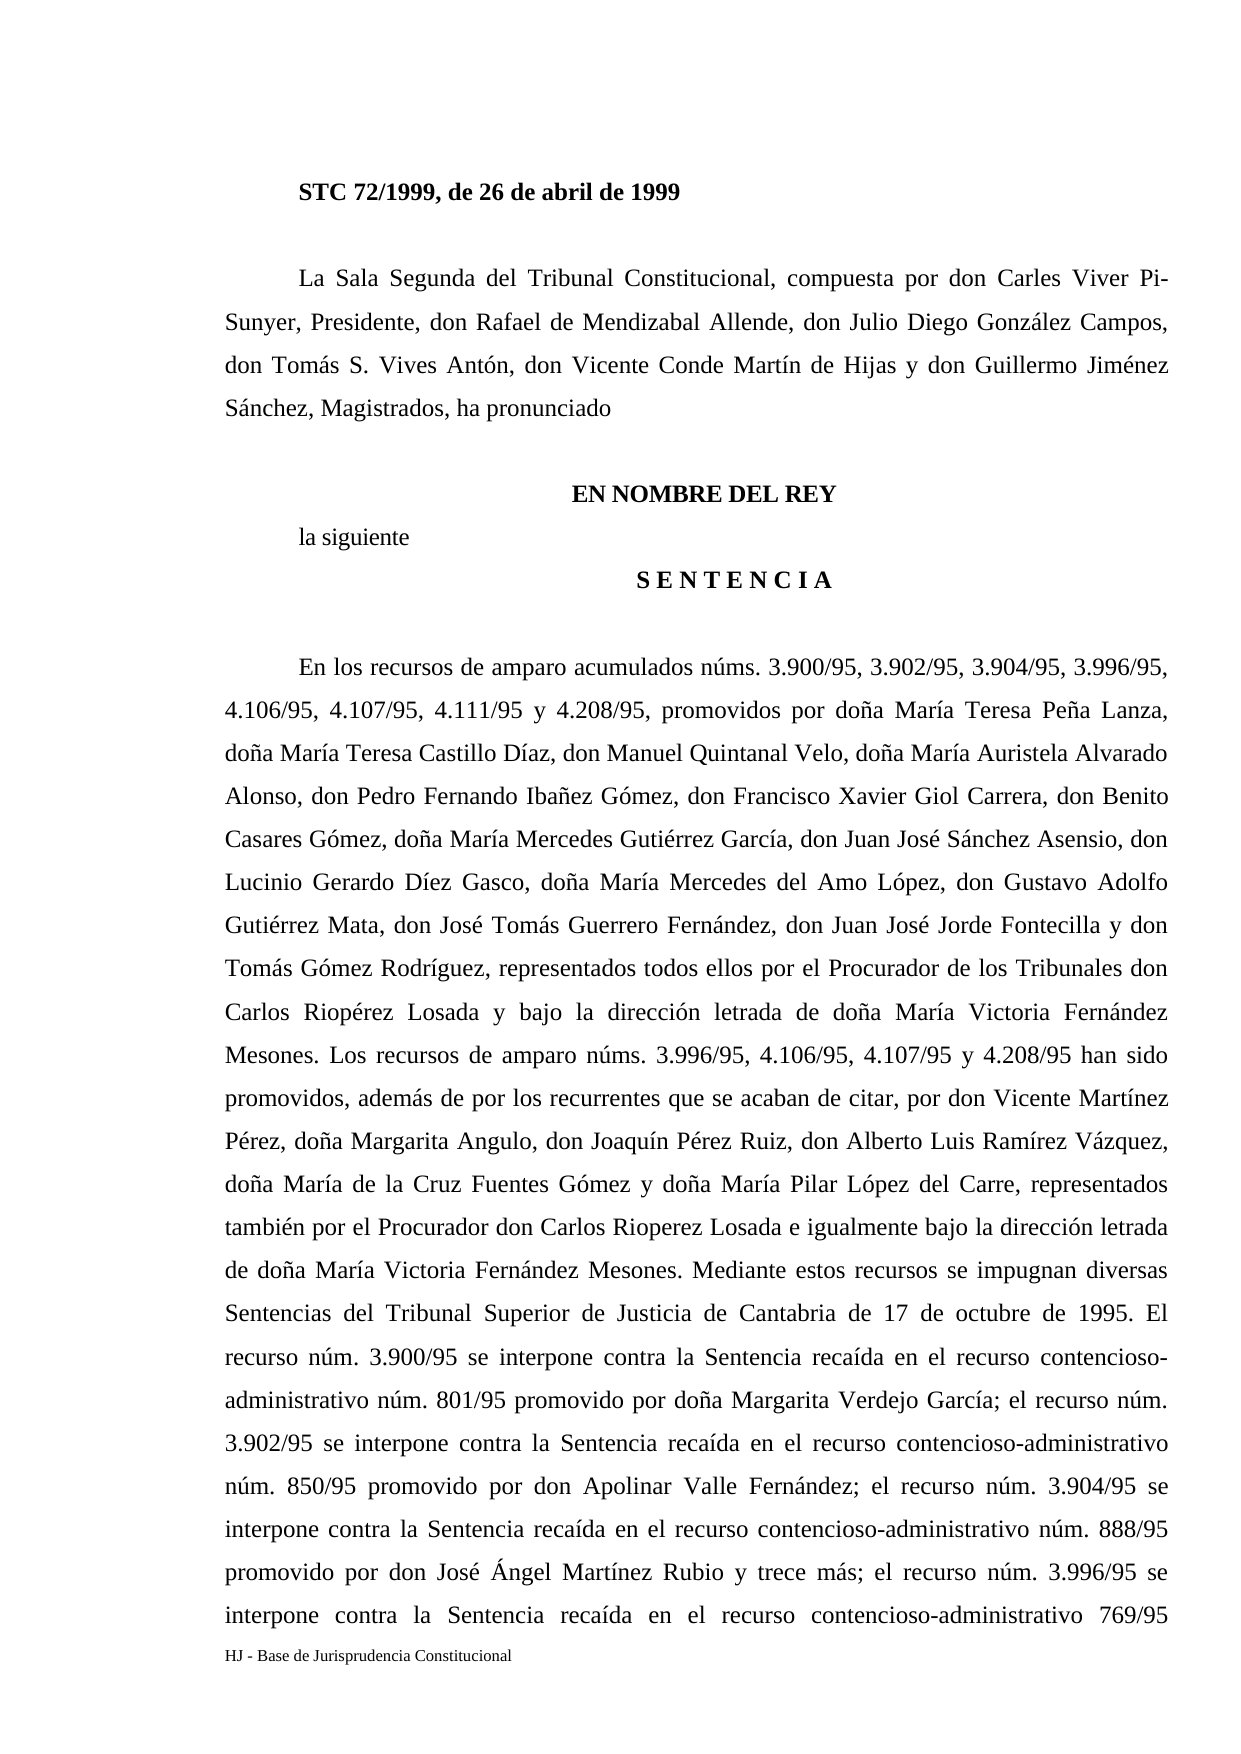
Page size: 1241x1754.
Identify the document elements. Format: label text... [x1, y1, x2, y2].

text la siguiente [224, 522, 1110, 551]
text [224, 652, 1169, 1629]
text S E N T E N C I A [224, 565, 1169, 594]
text EN NOMBRE DEL REY [224, 479, 1110, 508]
text STC 72/1999, de 26 de abril de 1999 [224, 177, 1169, 206]
text La Sala Segunda del Tribunal Constitucional, compuesta por don Carles Viver Pi-Sunyer, Presidente, don Rafael de Mendizabal Allende, don Julio Diego González Campos, don Tomás S. Vives Antón, don Vicente Conde Martín de Hijas y don Guillermo Jiménez Sánchez, Magistrados, ha pronunciado [224, 263, 1169, 422]
